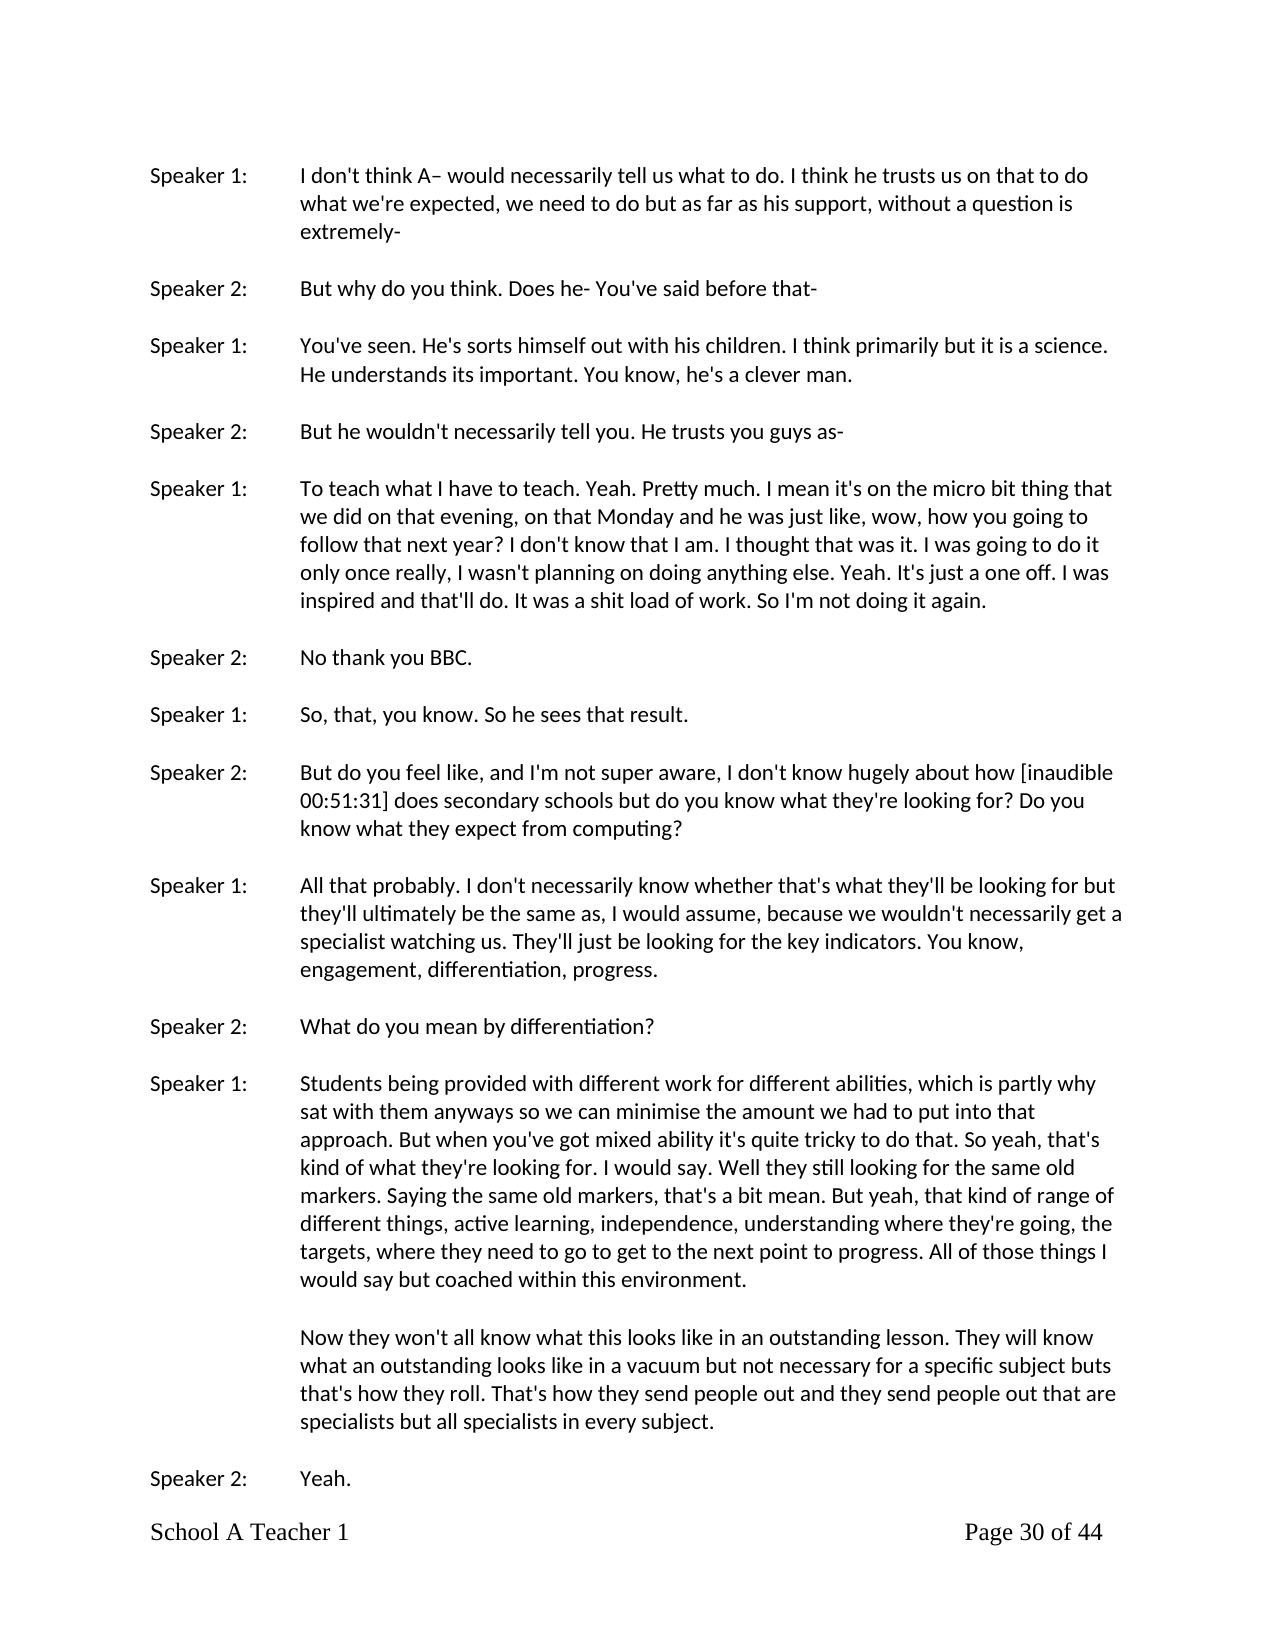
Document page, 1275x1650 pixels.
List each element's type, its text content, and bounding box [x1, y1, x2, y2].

text Now they won't all know what this looks like in an outstanding lesson. They will know what an outstanding looks like in a vacuum but not necessary for a specific subject buts that's how they roll. That's how they send people out and they send people out that are specialists but all specialists in every subject. [150, 1323, 1125, 1435]
text Speaker 2: No thank you BBC. [150, 643, 1125, 671]
text Speaker 2: Yeah. [150, 1464, 1125, 1492]
text Speaker 1: To teach what I have to teach. Yeah. Pretty much. I mean it's on the micro bit thing that we did on that evening, on that Monday and he was just like, wow, how you going to follow that next year? I don't know that I am. I thought that was it. I was going to do it only once really, I wasn't planning on doing anything else. Yeah. It's just a one off. I was inspired and that'll do. It was a shit load of work. So I'm not doing it again. [150, 474, 1125, 614]
text Speaker 1: Students being provided with different work for different abilities, which is partly why sat with them anyways so we can minimise the amount we had to put into that approach. But when you've got mixed ability it's quite tricky to do that. So yeah, that's kind of what they're looking for. I would say. Well they still looking for the same old markers. Saying the same old markers, that's a bit mean. But yeah, that kind of range of different things, active learning, independence, understanding where they're going, the targets, where they need to go to get to the next point to progress. All of those things I would say but coached within this environment. [150, 1069, 1125, 1293]
text Speaker 2: But he wouldn't necessarily tell you. He trusts you guys as- [150, 417, 1125, 445]
text Speaker 2: But do you feel like, and I'm not super aware, I don't know hugely about how [inaudible 00:51:31] does secondary schools but do you know what they're looking for? Do you know what they expect from computing? [150, 758, 1125, 842]
text Speaker 1: All that probably. I don't necessarily know whether that's what they'll be looking for but they'll ultimately be the same as, I would assume, because we wouldn't necessarily get a specialist watching us. They'll just be looking for the key indicators. You know, engagement, differentiation, progress. [150, 871, 1125, 983]
text Speaker 1: I don't think A– would necessarily tell us what to do. I think he trusts us on that to do what we're expected, we need to do but as far as his support, without a question is extremely- [150, 161, 1125, 245]
text Speaker 1: You've seen. He's sorts himself out with his children. I think primarily but it is a science. He understands its important. You know, he's a clever man. [150, 332, 1125, 388]
text Speaker 1: So, that, you know. So he sees that result. [150, 701, 1125, 728]
text Speaker 2: But why do you think. Does he- You've said before that- [150, 274, 1125, 302]
text Speaker 2: What do you mean by differentiation? [150, 1012, 1125, 1040]
